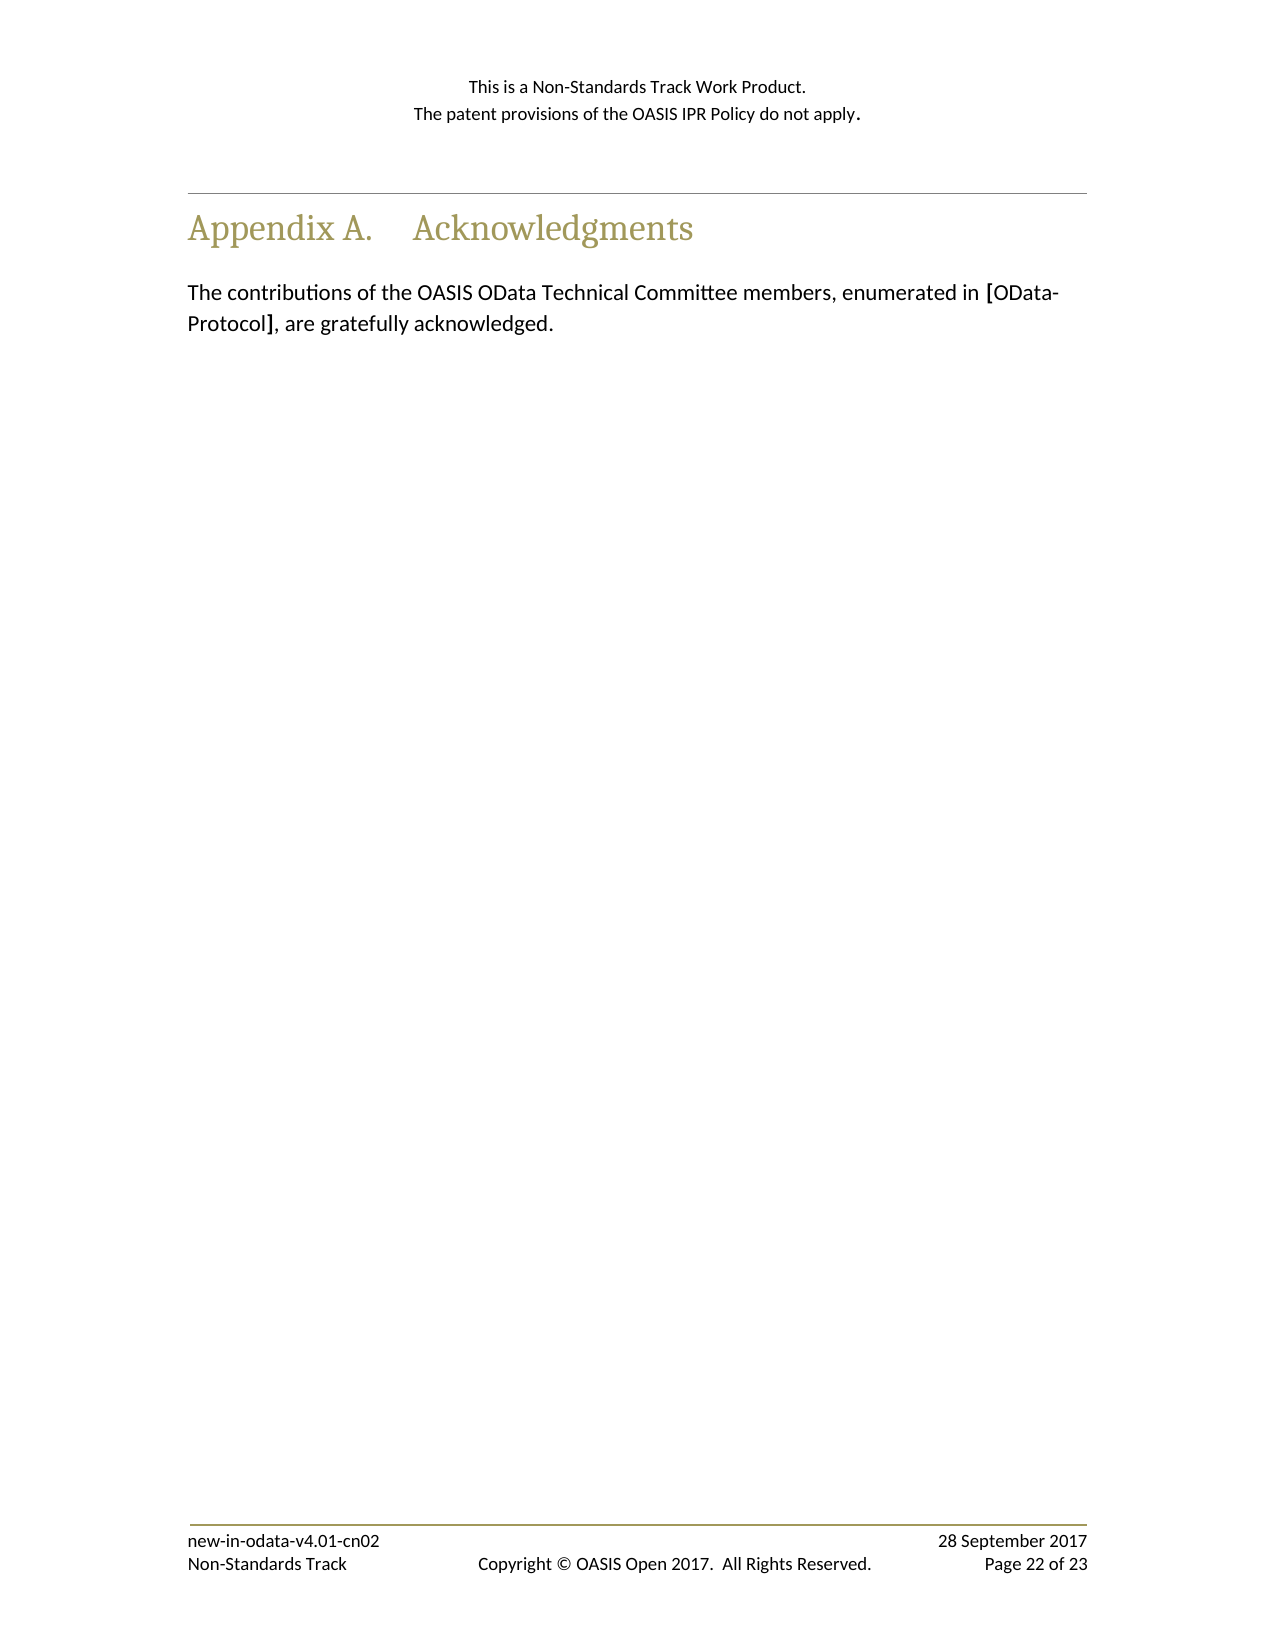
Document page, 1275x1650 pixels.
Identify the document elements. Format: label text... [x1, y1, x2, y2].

text The contributions of the OASIS OData Technical Committee members, enumerated in [OData-Protocol], are gratefully acknowledged. [187, 278, 1087, 337]
subtitle Acknowledgments [187, 194, 1087, 249]
